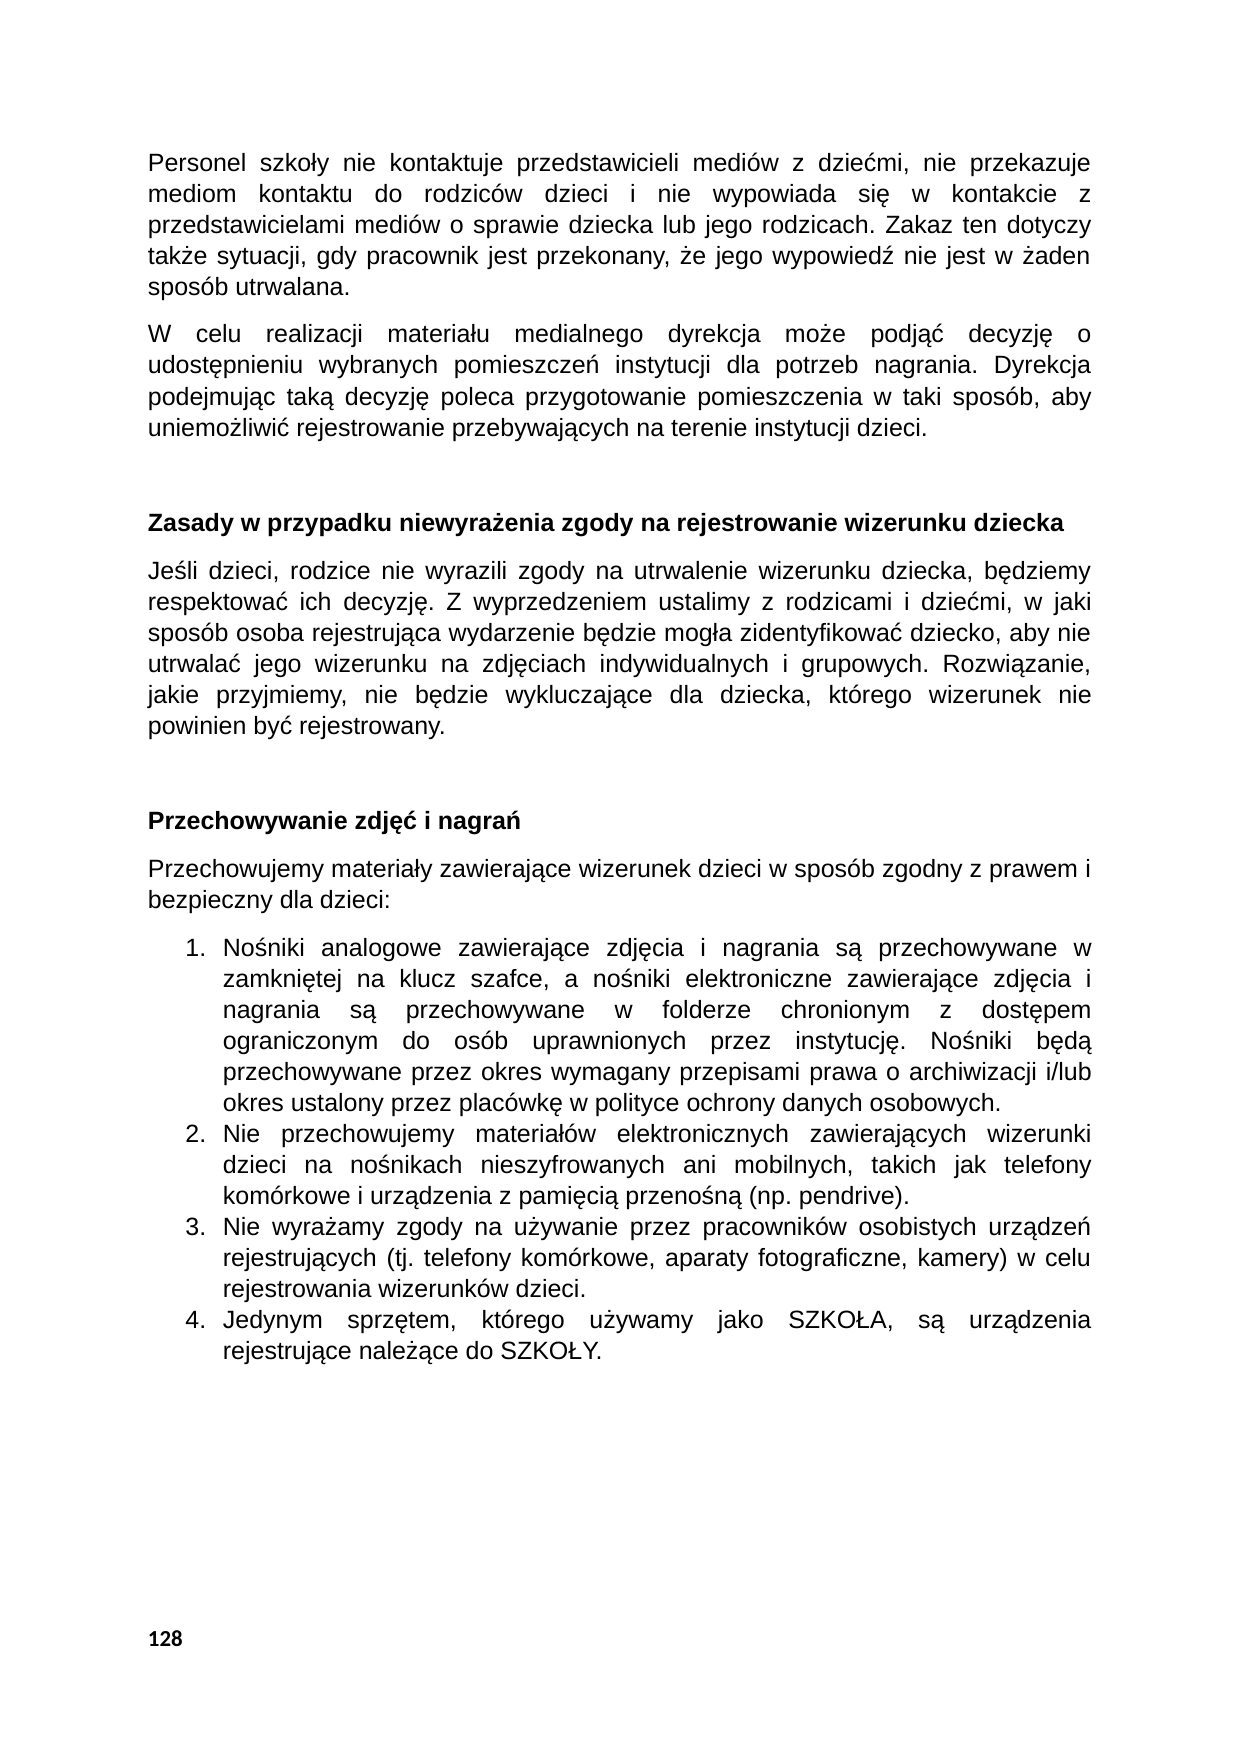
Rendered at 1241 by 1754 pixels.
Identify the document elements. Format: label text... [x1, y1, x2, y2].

text Jeśli dzieci, rodzice nie wyrazili zgody na utrwalenie wizerunku dziecka, będziemy respektować ich decyzję. Z wyprzedzeniem ustalimy z rodzicami i dziećmi, w jaki sposób osoba rejestrująca wydarzenie będzie mogła zidentyfikować dziecko, aby nie utrwalać jego wizerunku na zdjęciach indywidualnych i grupowych. Rozwiązanie, jakie przyjmiemy, nie będzie wykluczające dla dziecka, którego wizerunek nie powinien być rejestrowany. [148, 556, 1093, 740]
list Jedynym sprzętem, którego używamy jako SZKOŁA, są urządzenia rejestrujące należące do SZKOŁY. [185, 1305, 1093, 1365]
text Przechowujemy materiały zawierające wizerunek dzieci w sposób zgodny z prawem i bezpieczny dla dzieci: [148, 854, 1093, 914]
text Zasady w przypadku niewyrażenia zgody na rejestrowanie wizerunku dziecka [148, 508, 1093, 537]
list Nie wyrażamy zgody na używanie przez pracowników osobistych urządzeń rejestrujących (tj. telefony komórkowe, aparaty fotograficzne, kamery) w celu rejestrowania wizerunków dzieci. [185, 1212, 1093, 1303]
list Nośniki analogowe zawierające zdjęcia i nagrania są przechowywane w zamkniętej na klucz szafce, a nośniki elektroniczne zawierające zdjęcia i nagrania są przechowywane w folderze chronionym z dostępem ograniczonym do osób uprawnionych przez instytucję. Nośniki będą przechowywane przez okres wymagany przepisami prawa o archiwizacji i/lub okres ustalony przez placówkę w polityce ochrony danych osobowych. [185, 933, 1093, 1117]
text Personel szkoły nie kontaktuje przedstawicieli mediów z dziećmi, nie przekazuje mediom kontaktu do rodziców dzieci i nie wypowiada się w kontakcie z przedstawicielami mediów o sprawie dziecka lub jego rodzicach. Zakaz ten dotyczy także sytuacji, gdy pracownik jest przekonany, że jego wypowiedź nie jest w żaden sposób utrwalana. [148, 148, 1093, 301]
list Nie przechowujemy materiałów elektronicznych zawierających wizerunki dzieci na nośnikach nieszyfrowanych ani mobilnych, takich jak telefony komórkowe i urządzenia z pamięcią przenośną (np. pendrive). [185, 1119, 1093, 1210]
text Przechowywanie zdjęć i nagrań [148, 806, 1093, 835]
text W celu realizacji materiału medialnego dyrekcja może podjąć decyzję o udostępnieniu wybranych pomieszczeń instytucji dla potrzeb nagrania. Dyrekcja podejmując taką decyzję poleca przygotowanie pomieszczenia w taki sposób, aby uniemożliwić rejestrowanie przebywających na terenie instytucji dzieci. [148, 319, 1093, 441]
